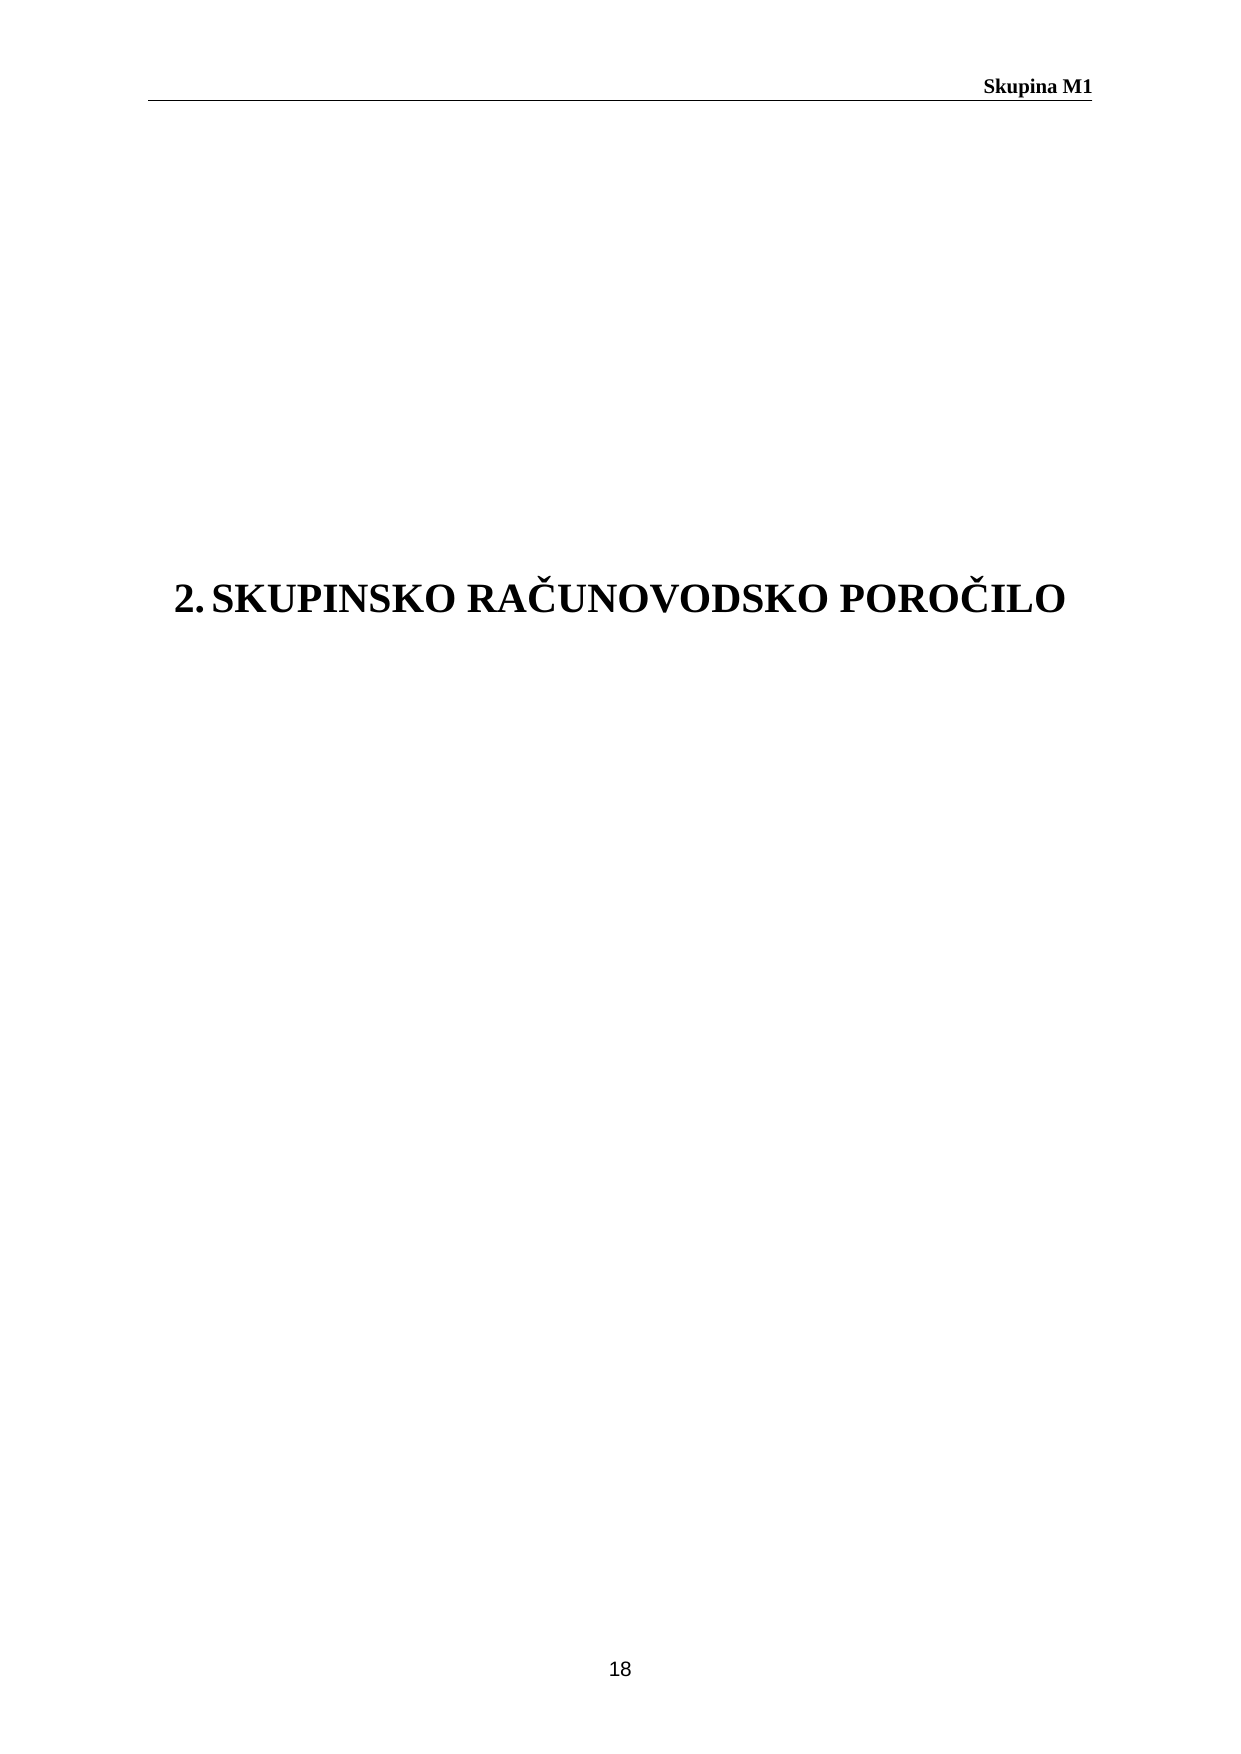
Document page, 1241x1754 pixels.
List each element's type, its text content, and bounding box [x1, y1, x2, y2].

subtitle SKUPINSKO RAČUNOVODSKO POROČILO [148, 574, 1092, 622]
